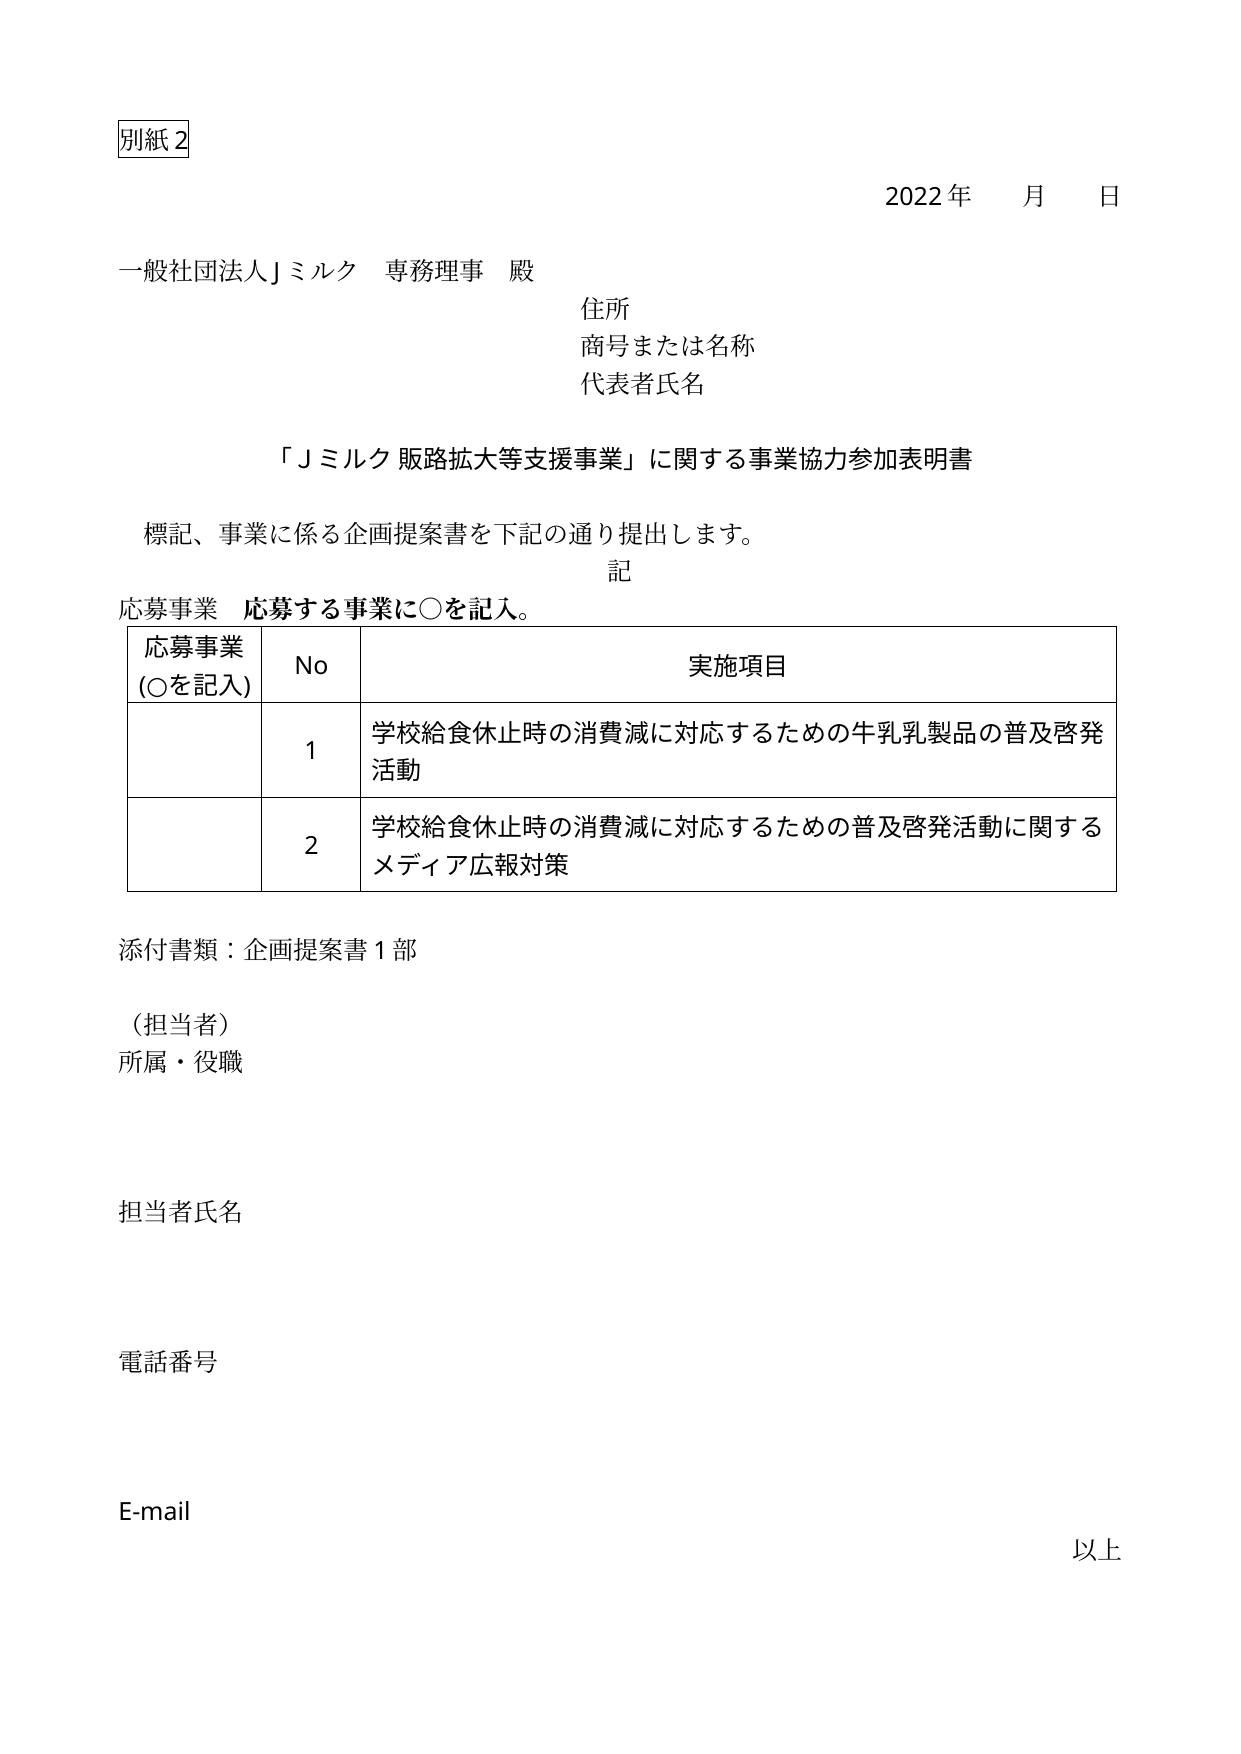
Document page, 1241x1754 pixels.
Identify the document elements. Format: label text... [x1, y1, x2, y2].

text 電話番号 [118, 1342, 1122, 1380]
table_header 応募事業 (○を記入) [128, 627, 261, 702]
table_cell 1 [262, 703, 360, 797]
text 記 [118, 551, 1122, 589]
table_cell [128, 798, 261, 891]
text 担当者氏名 [118, 1192, 1122, 1230]
text 以上 [118, 1530, 1122, 1567]
table_header 実施項目 [361, 627, 1116, 702]
text 所属・役職 [118, 1042, 1122, 1080]
table_cell 学校給食休止時の消費減に対応するための牛乳乳製品の普及啓発活動 [361, 703, 1116, 797]
text 商号または名称 [468, 326, 1072, 364]
table_cell 学校給食休止時の消費減に対応するための普及啓発活動に関するメディア広報対策 [361, 798, 1116, 891]
text 標記、事業に係る企画提案書を下記の通り提出します。 [118, 514, 1122, 551]
text 「Ｊミルク 販路拡大等支援事業」に関する事業協力参加表明書 [118, 439, 1122, 476]
text 一般社団法人Jミルク 専務理事 殿 [118, 251, 1122, 289]
text 代表者氏名 [468, 364, 1122, 401]
table_header No [262, 627, 360, 702]
text （担当者） [118, 1005, 1122, 1042]
text 別紙2 [118, 101, 1122, 176]
text 添付書類：企画提案書1部 [118, 930, 1122, 967]
text 2022年 月 日 [118, 176, 1122, 214]
text 住所 [468, 289, 945, 326]
table_cell 2 [262, 798, 360, 891]
text E-mail [118, 1492, 1122, 1530]
text 応募事業 応募する事業に○を記入。 [118, 589, 1122, 626]
table_cell [128, 703, 261, 797]
